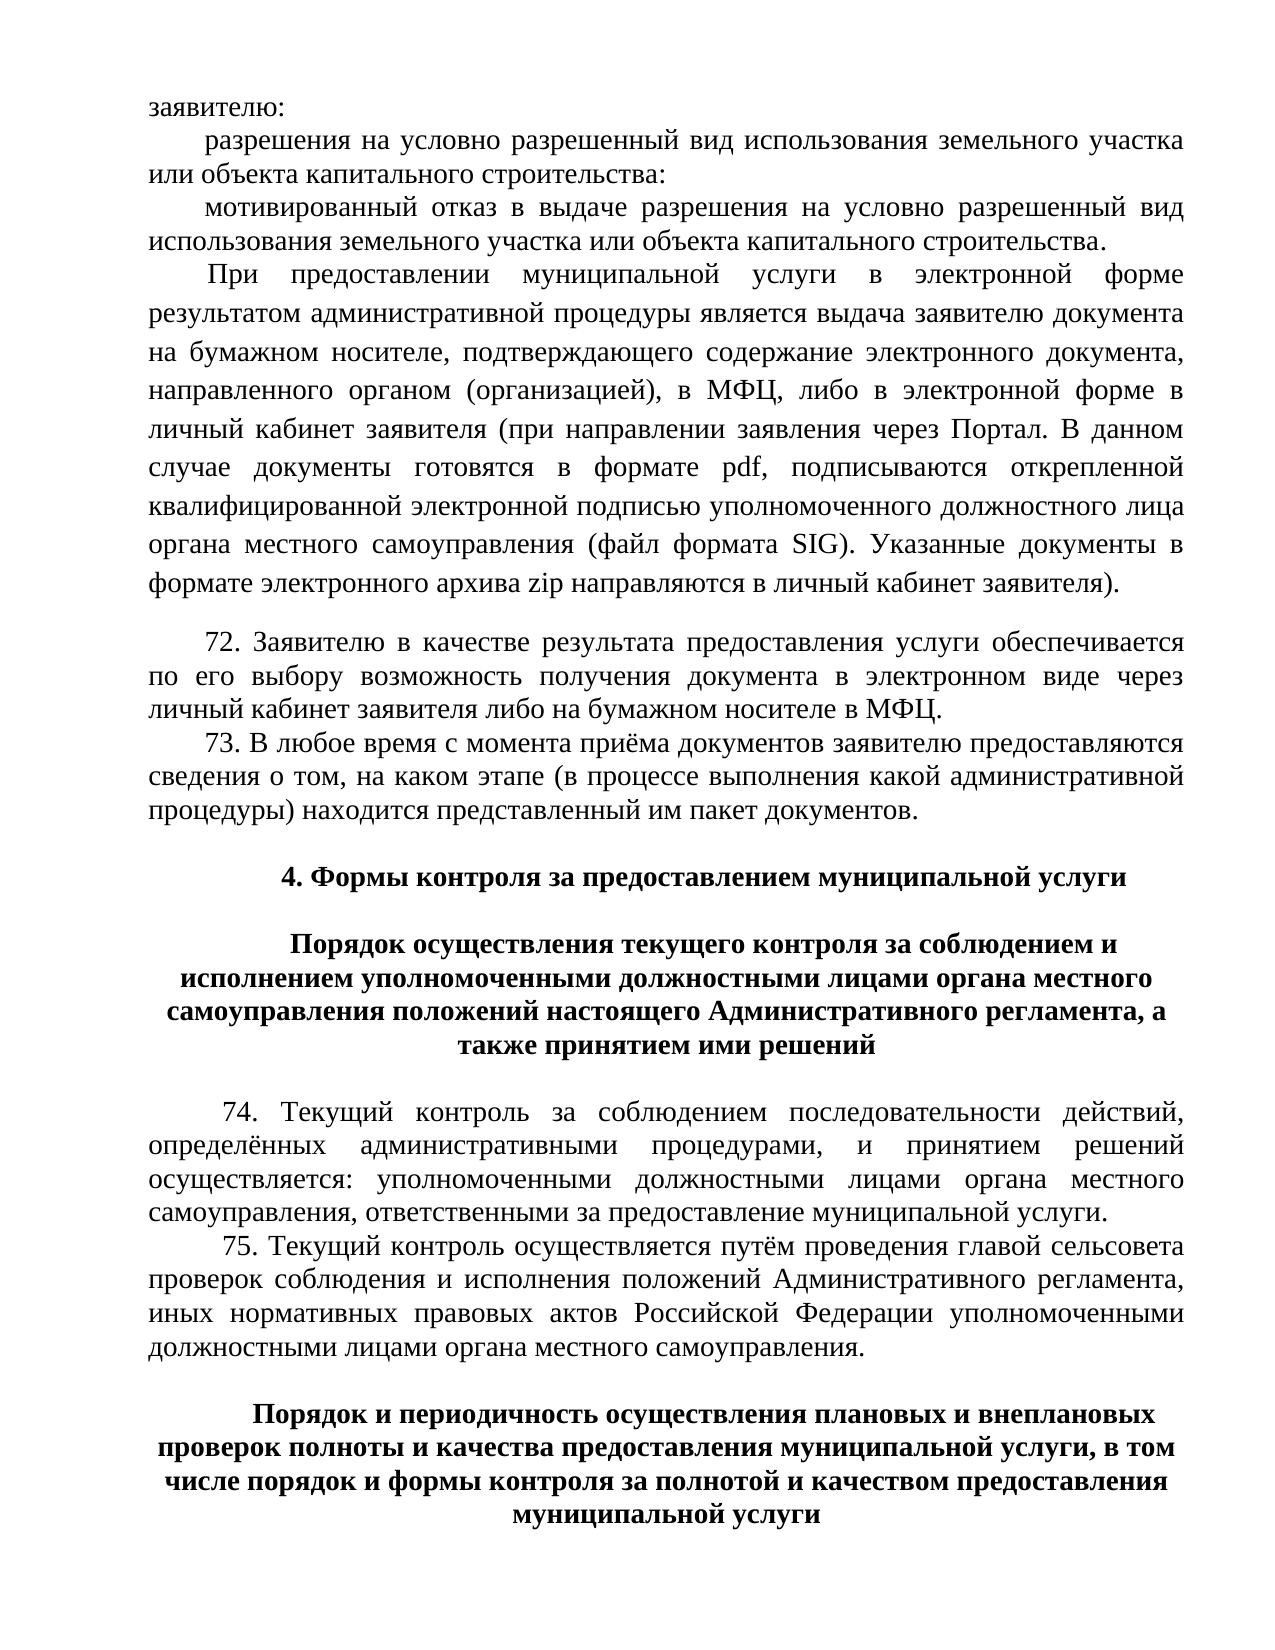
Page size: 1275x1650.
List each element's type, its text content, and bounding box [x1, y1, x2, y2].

text мотивированный отказ в выдаче разрешения на условно разрешенный вид использования земельного участка или объекта капитального строительства. [148, 189, 1185, 257]
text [148, 89, 1185, 122]
text 75. Текущий контроль осуществляется путём проведения главой сельсовета проверок соблюдения и исполнения положений Административного регламента, иных нормативных правовых актов Российской Федерации уполномоченными должностными лицами органа местного самоуправления. [148, 1228, 1185, 1362]
text 74. Текущий контроль за соблюдением последовательности действий, определённых административными процедурами, и принятием решений осуществляется: уполномоченными должностными лицами органа местного самоуправления, ответственными за предоставление муниципальной услуги. [148, 1094, 1185, 1228]
text разрешения на условно разрешенный вид использования земельного участка или объекта капитального строительства: [148, 122, 1185, 189]
text Порядок осуществления текущего контроля за соблюдением и исполнением уполномоченными должностными лицами органа местного самоуправления положений настоящего Административного регламента, а также принятием ими решений [148, 926, 1185, 1060]
text 72. Заявителю в качестве результата предоставления услуги обеспечивается по его выбору возможность получения документа в электронном виде через личный кабинет заявителя либо на бумажном носителе в МФЦ. [148, 624, 1185, 725]
text 73. В любое время с момента приёма документов заявителю предоставляются сведения о том, на каком этапе (в процессе выполнения какой административной процедуры) находится представленный им пакет документов. [148, 725, 1185, 826]
list При предоставлении муниципальной услуги в электронной форме результатом административной процедуры является выдача заявителю документа на бумажном носителе, подтверждающего содержание электронного документа, направленного органом (организацией), в МФЦ, либо в электронной форме в личный кабинет заявителя (при направлении заявления через Портал. В данном случае документы готовятся в формате pdf, подписываются открепленной квалифицированной электронной подписью уполномоченного должностного лица органа местного самоуправления (файл формата SIG). Указанные документы в формате электронного архива zip направляются в личный кабинет заявителя). [148, 257, 1185, 598]
text Порядок и периодичность осуществления плановых и внеплановых проверок полноты и качества предоставления муниципальной услуги, в том числе порядок и формы контроля за полнотой и качеством предоставления муниципальной услуги [148, 1396, 1185, 1530]
text 4. Формы контроля за предоставлением муниципальной услуги [148, 859, 1185, 893]
